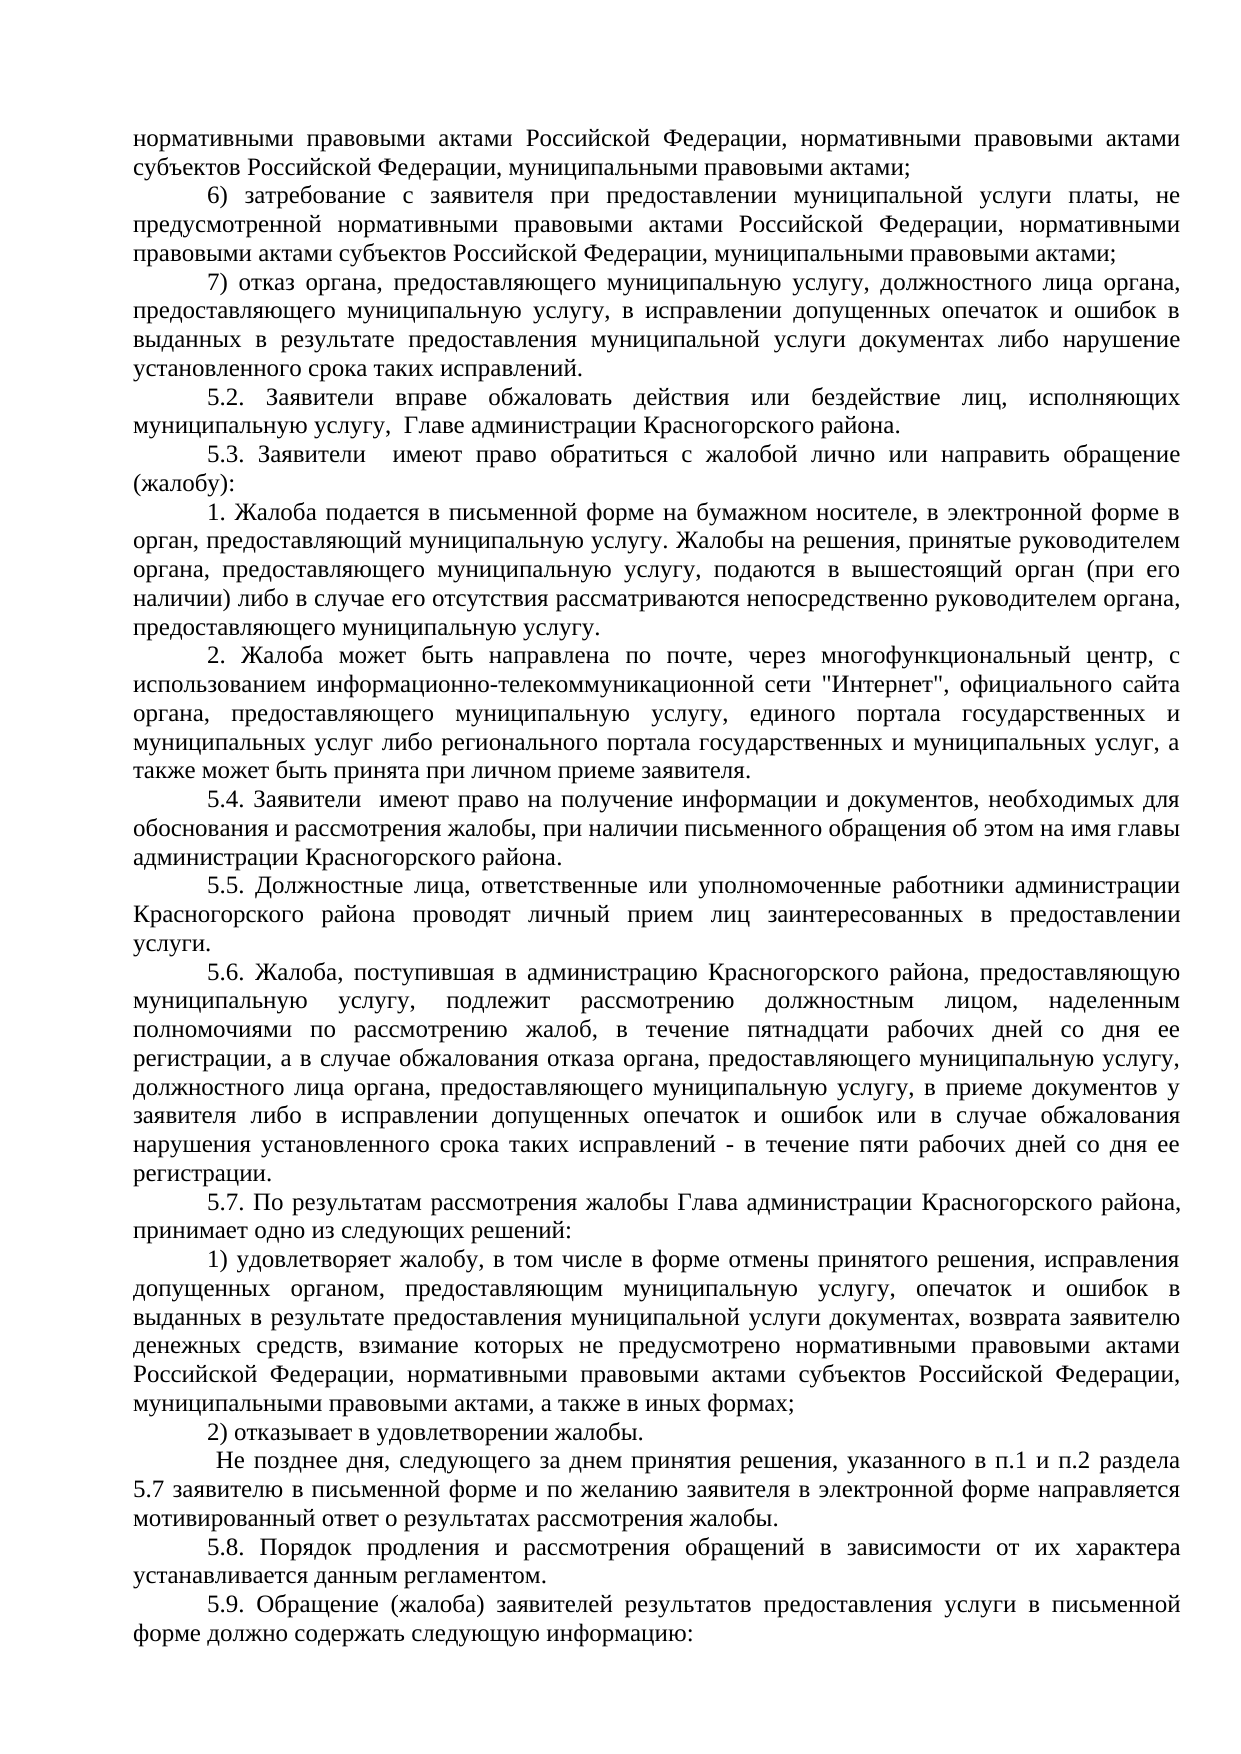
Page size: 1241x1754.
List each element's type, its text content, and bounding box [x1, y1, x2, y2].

text 1) удовлетворяет жалобу, в том числе в форме отмены принятого решения, исправления допущенных органом, предоставляющим муниципальную услугу, опечаток и ошибок в выданных в результате предоставления муниципальной услуги документах, возврата заявителю денежных средств, взимание которых не предусмотрено нормативными правовыми актами Российской Федерации, нормативными правовыми актами субъектов Российской Федерации, муниципальными правовыми актами, а также в иных формах; [133, 1244, 1181, 1417]
text 5.9. Обращение (жалоба) заявителей результатов предоставления услуги в письменной форме должно содержать следующую информацию: [133, 1589, 1181, 1647]
text 2. Жалоба может быть направлена по почте, через многофункциональный центр, с использованием информационно-телекоммуникационной сети "Интернет", официального сайта органа, предоставляющего муниципальную услугу, единого портала государственных и муниципальных услуг либо регионального портала государственных и муниципальных услуг, а также может быть принята при личном приеме заявителя. [133, 641, 1181, 784]
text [133, 123, 1181, 181]
text 5.3. Заявители имеют право обратиться с жалобой лично или направить обращение (жалобу): [133, 439, 1181, 497]
text 5.2. Заявители вправе обжаловать действия или бездействие лиц, исполняющих муниципальную услугу, Главе администрации Красногорского района. [133, 382, 1181, 439]
text 5.7. По результатам рассмотрения жалобы Глава администрации Красногорского района, принимает одно из следующих решений: [133, 1187, 1181, 1244]
text 5.4. Заявители имеют право на получение информации и документов, необходимых для обоснования и рассмотрения жалобы, при наличии письменного обращения об этом на имя главы администрации Красногорского района. [133, 784, 1181, 871]
text 2) отказывает в удовлетворении жалобы. [133, 1417, 1181, 1446]
text 6) затребование с заявителя при предоставлении муниципальной услуги платы, не предусмотренной нормативными правовыми актами Российской Федерации, нормативными правовыми актами субъектов Российской Федерации, муниципальными правовыми актами; [133, 181, 1181, 267]
text 7) отказ органа, предоставляющего муниципальную услугу, должностного лица органа, предоставляющего муниципальную услугу, в исправлении допущенных опечаток и ошибок в выданных в результате предоставления муниципальной услуги документах либо нарушение установленного срока таких исправлений. [133, 267, 1181, 382]
text 5.5. Должностные лица, ответственные или уполномоченные работники администрации Красногорского района проводят личный прием лиц заинтересованных в предоставлении услуги. [133, 871, 1181, 957]
text 5.6. Жалоба, поступившая в администрацию Красногорского района, предоставляющую муниципальную услугу, подлежит рассмотрению должностным лицом, наделенным полномочиями по рассмотрению жалоб, в течение пятнадцати рабочих дней со дня ее регистрации, а в случае обжалования отказа органа, предоставляющего муниципальную услугу, должностного лица органа, предоставляющего муниципальную услугу, в приеме документов у заявителя либо в исправлении допущенных опечаток и ошибок или в случае обжалования нарушения установленного срока таких исправлений - в течение пяти рабочих дней со дня ее регистрации. [133, 957, 1181, 1187]
text 1. Жалоба подается в письменной форме на бумажном носителе, в электронной форме в орган, предоставляющий муниципальную услугу. Жалобы на решения, принятые руководителем органа, предоставляющего муниципальную услугу, подаются в вышестоящий орган (при его наличии) либо в случае его отсутствия рассматриваются непосредственно руководителем органа, предоставляющего муниципальную услугу. [133, 497, 1181, 641]
text 5.8. Порядок продления и рассмотрения обращений в зависимости от их характера устанавливается данным регламентом. [133, 1532, 1181, 1589]
text Не позднее дня, следующего за днем принятия решения, указанного в п.1 и п.2 раздела 5.7 заявителю в письменной форме и по желанию заявителя в электронной форме направляется мотивированный ответ о результатах рассмотрения жалобы. [133, 1446, 1181, 1532]
